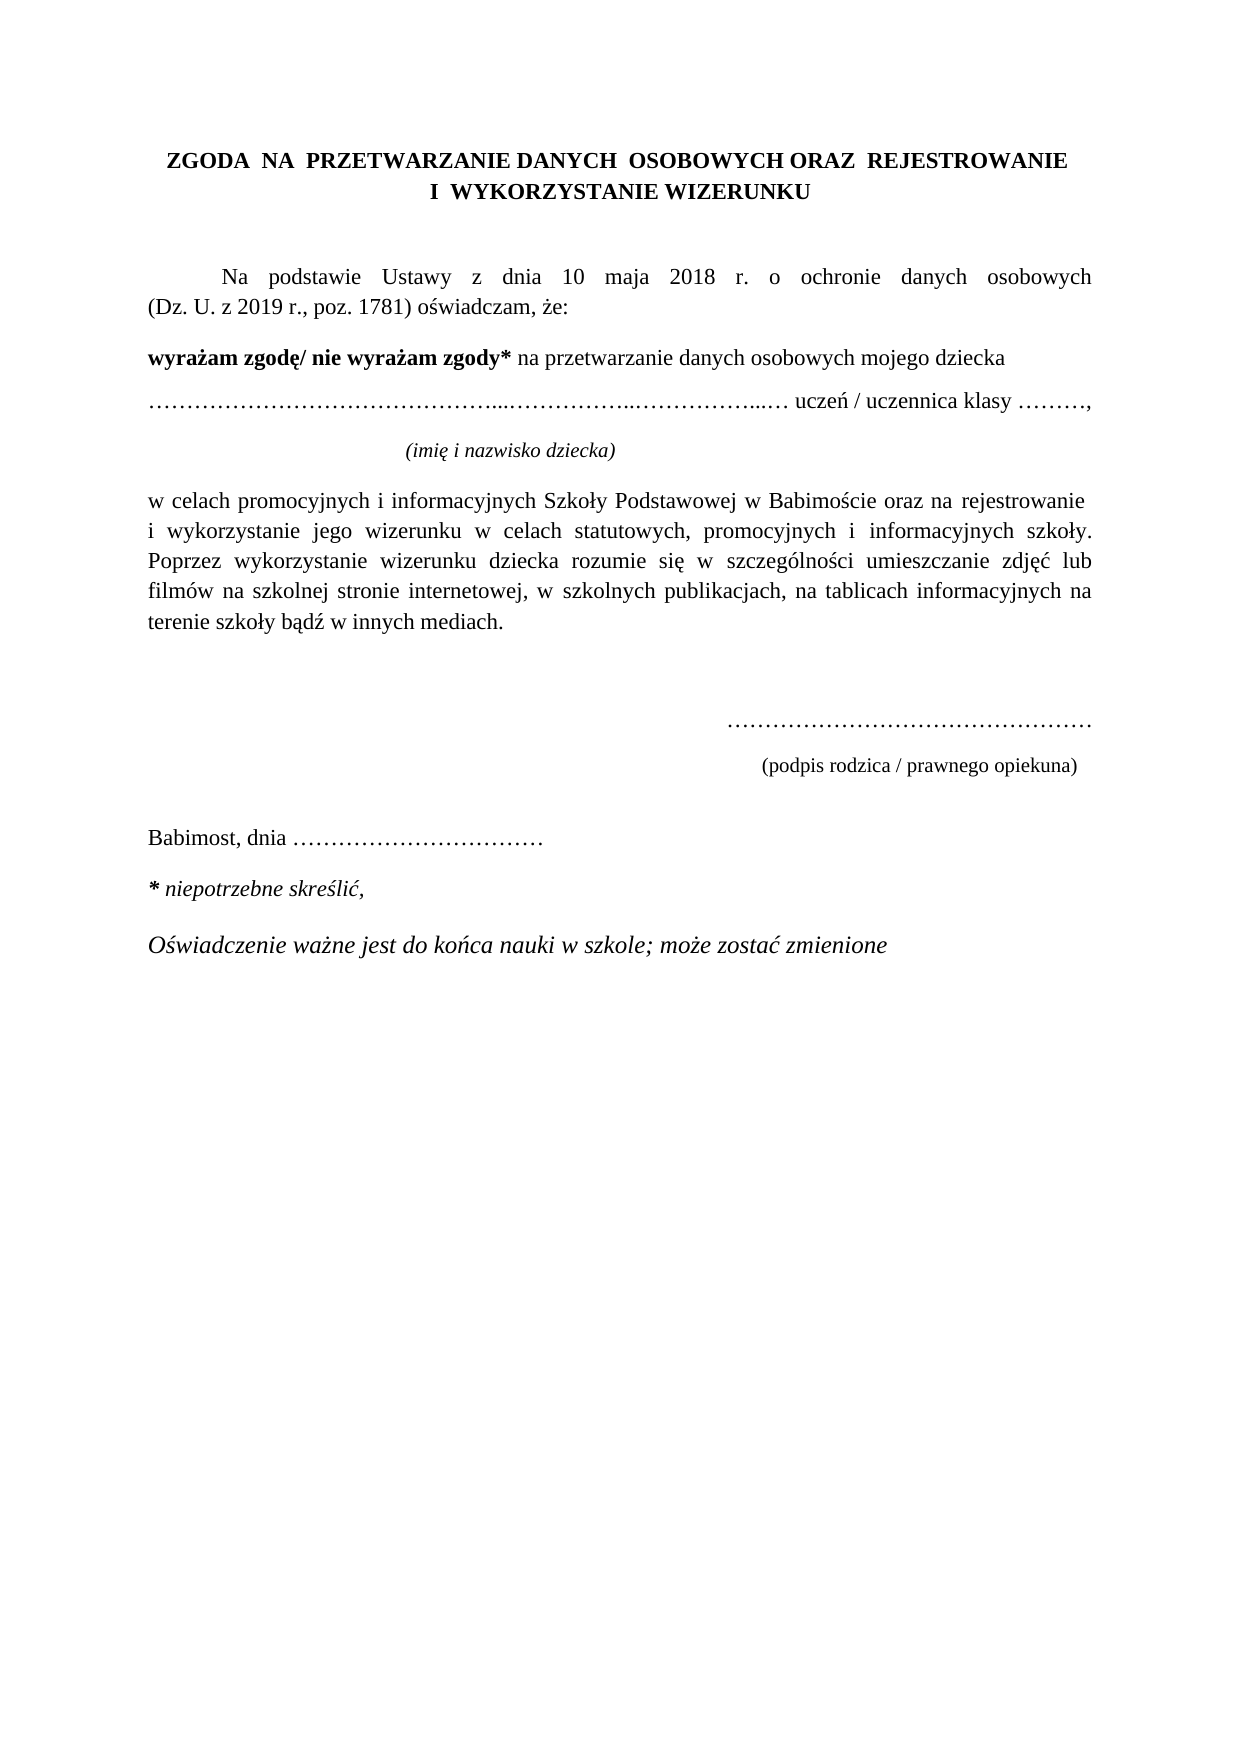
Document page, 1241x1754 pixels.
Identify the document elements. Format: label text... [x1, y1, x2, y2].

text ………………………………………… [148, 706, 1093, 732]
text Oświadczenie ważne jest do końca nauki w szkole; może zostać zmienione [148, 930, 1093, 958]
text w celach promocyjnych i informacyjnych Szkoły Podstawowej w Babimoście oraz na rejestrowanie i wykorzystanie jego wizerunku w celach statutowych, promocyjnych i informacyjnych szkoły. Poprzez wykorzystanie wizerunku dziecka rozumie się w szczególności umieszczanie zdjęć lub filmów na szkolnej stronie internetowej, w szkolnych publikacjach, na tablicach informacyjnych na terenie szkoły bądź w innych mediach. [148, 487, 1093, 634]
text ZGODA NA PRZETWARZANIE DANYCH OSOBOWYCH ORAZ REJESTROWANIE I WYKORZYSTANIE WIZERUNKU [148, 148, 1093, 204]
text ………………………………………...……………..……………...… uczeń / uczennica klasy ………, [148, 387, 1093, 413]
text (imię i nazwisko dziecka) [148, 438, 1093, 462]
text (podpis rodzica / prawnego opiekuna) [148, 753, 1093, 777]
text * niepotrzebne skreślić, [148, 875, 1093, 930]
text Babimost, dnia …………………………… [148, 824, 1093, 851]
text Na podstawie Ustawy z dnia 10 maja 2018 r. o ochronie danych osobowych (Dz. U. z 2019 r., poz. 1781) oświadczam, że: [148, 263, 1093, 320]
text wyrażam zgodę/ nie wyrażam zgody* na przetwarzanie danych osobowych mojego dziecka [148, 344, 1093, 371]
